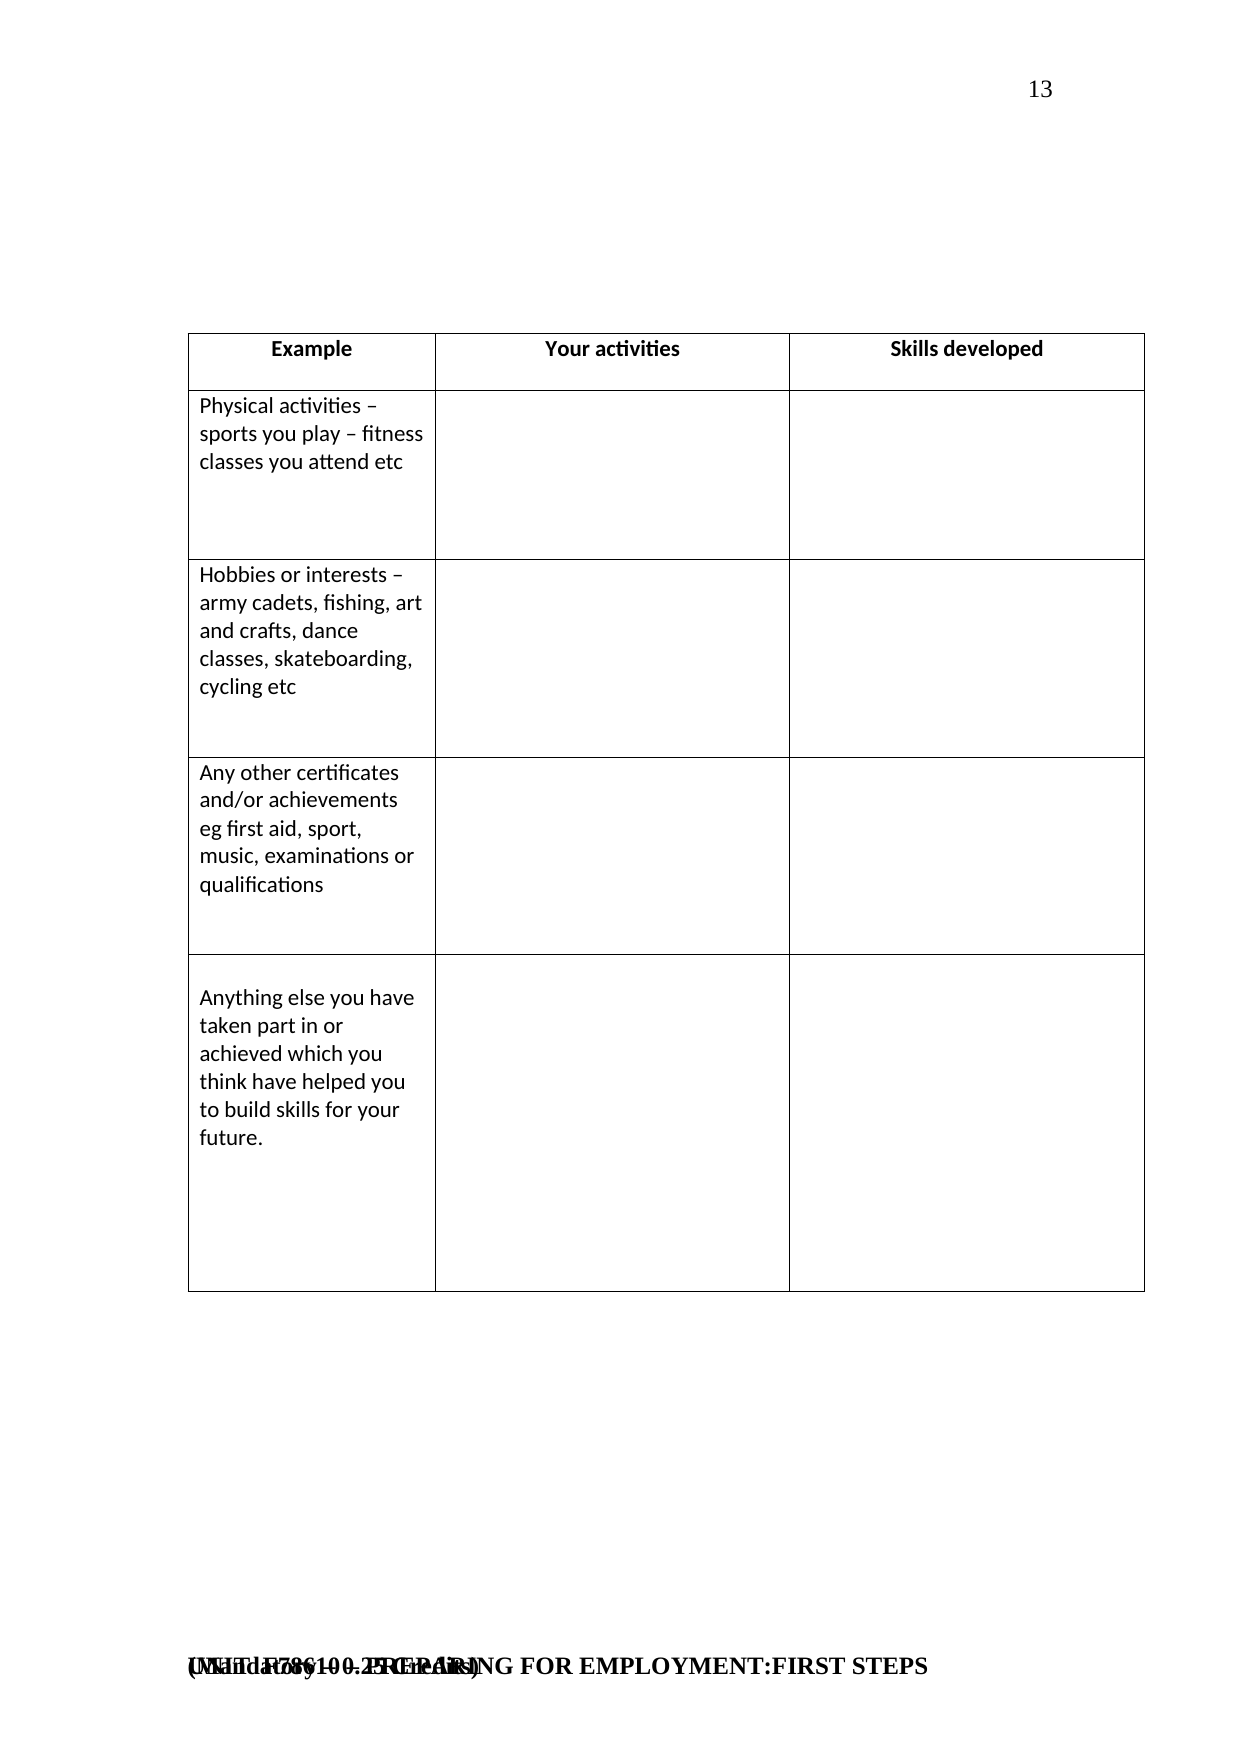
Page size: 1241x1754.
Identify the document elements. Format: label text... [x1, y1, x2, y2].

table_cell Any other certificates and/or achievements eg first aid, sport, music, examinations or qualifications [189, 758, 435, 954]
table_header Skills developed [790, 334, 1144, 390]
table_header Your activities [436, 334, 789, 390]
table_cell Physical activities – sports you play – fitness classes you attend etc [189, 391, 435, 559]
table_header Example [189, 334, 435, 390]
table_cell [790, 758, 1144, 954]
table_cell [790, 955, 1144, 1291]
table_cell Hobbies or interests – army cadets, fishing, art and crafts, dance classes, skateboarding, cycling etc [189, 560, 435, 757]
table_cell [436, 955, 789, 1291]
table_cell [436, 391, 789, 559]
table_cell [436, 560, 789, 757]
table_cell Anything else you have taken part in or achieved which you think have helped you to build skills for your future. [189, 955, 435, 1291]
table_cell [790, 560, 1144, 757]
table_cell [436, 758, 789, 954]
table_cell [790, 391, 1144, 559]
